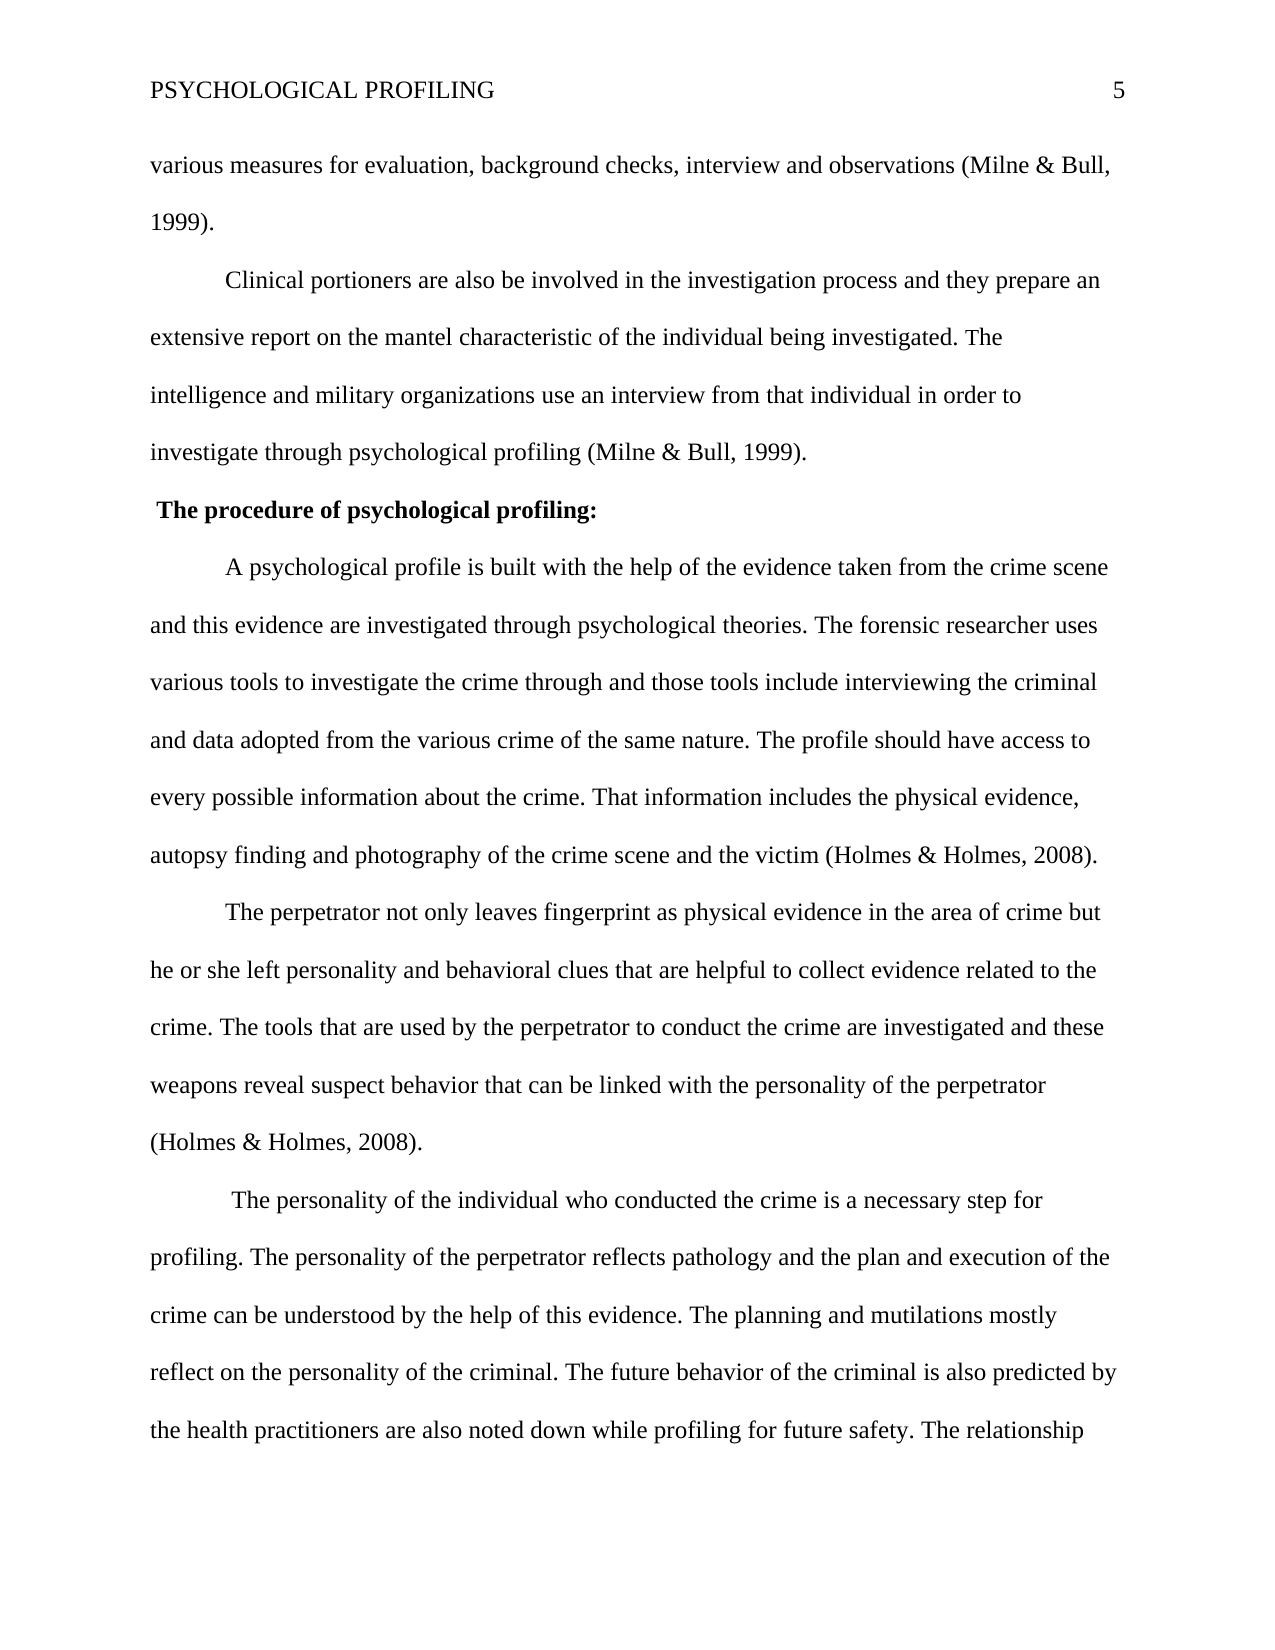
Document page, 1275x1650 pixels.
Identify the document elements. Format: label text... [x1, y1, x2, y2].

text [150, 1185, 1125, 1444]
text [150, 150, 1125, 236]
text The perpetrator not only leaves fingerprint as physical evidence in the area of crime but he or she left personality and behavioral clues that are helpful to collect evidence related to the crime. The tools that are used by the perpetrator to conduct the crime are investigated and these weapons reveal suspect behavior that can be linked with the personality of the perpetrator (Holmes & Holmes, 2008). [150, 897, 1125, 1156]
text Clinical portioners are also be involved in the investigation process and they prepare an extensive report on the mantel characteristic of the individual being investigated. The intelligence and military organizations use an interview from that individual in order to investigate through psychological profiling (Milne & Bull, 1999). [150, 265, 1125, 466]
text A psychological profile is built with the help of the evidence taken from the crime scene and this evidence are investigated through psychological theories. The forensic researcher uses various tools to investigate the crime through and those tools include interviewing the criminal and data adopted from the various crime of the same nature. The profile should have access to every possible information about the crime. That information includes the physical evidence, autopsy finding and photography of the crime scene and the victim (Holmes & Holmes, 2008). [150, 552, 1125, 869]
text The procedure of psychological profiling: [150, 495, 1125, 524]
